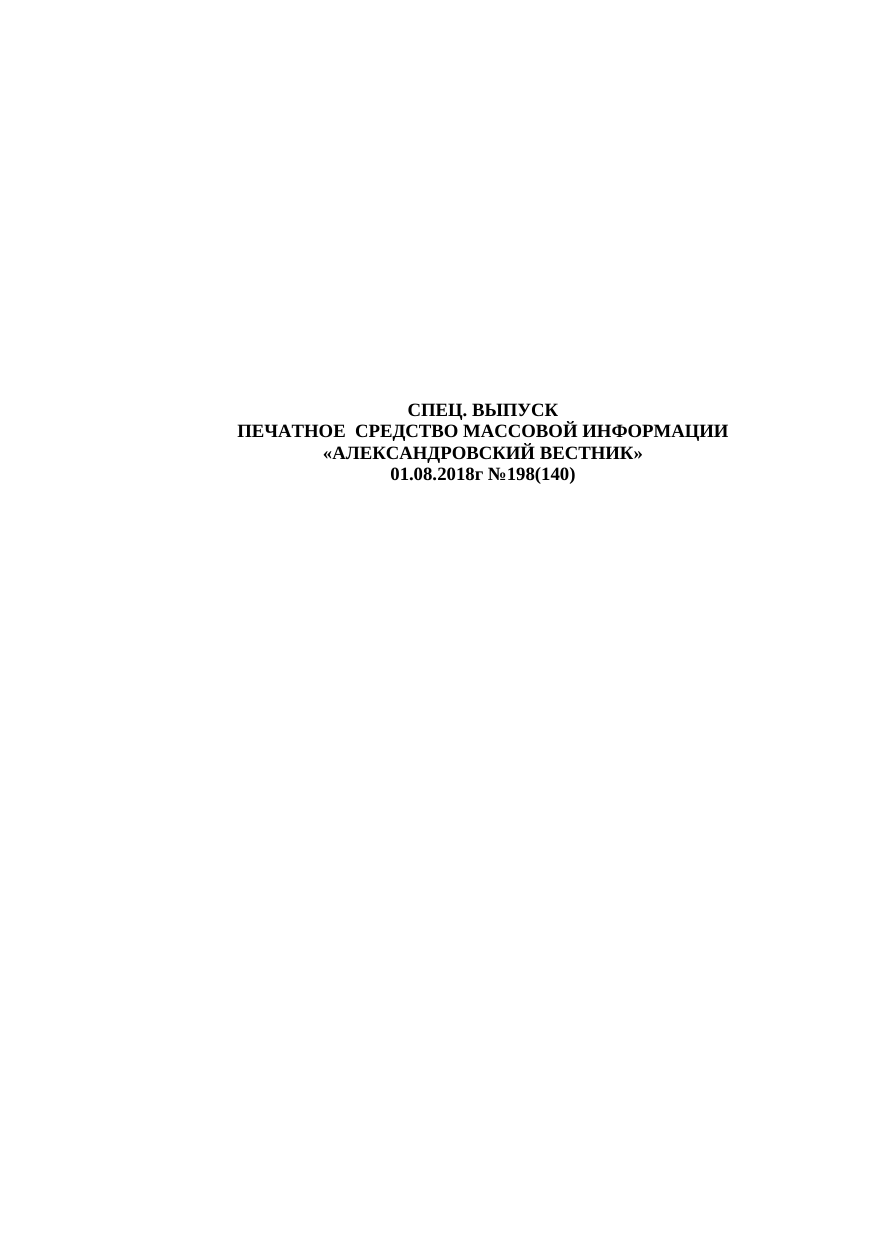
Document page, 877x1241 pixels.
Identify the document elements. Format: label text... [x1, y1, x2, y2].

text 01.08.2018г №198(140) [177, 463, 788, 485]
text ПЕЧАТНОЕ СРЕДСТВО МАССОВОЙ ИНФОРМАЦИИ [177, 420, 788, 442]
text СПЕЦ. ВЫПУСК [177, 398, 788, 420]
text «АЛЕКСАНДРОВСКИЙ ВЕСТНИК» [177, 442, 788, 463]
